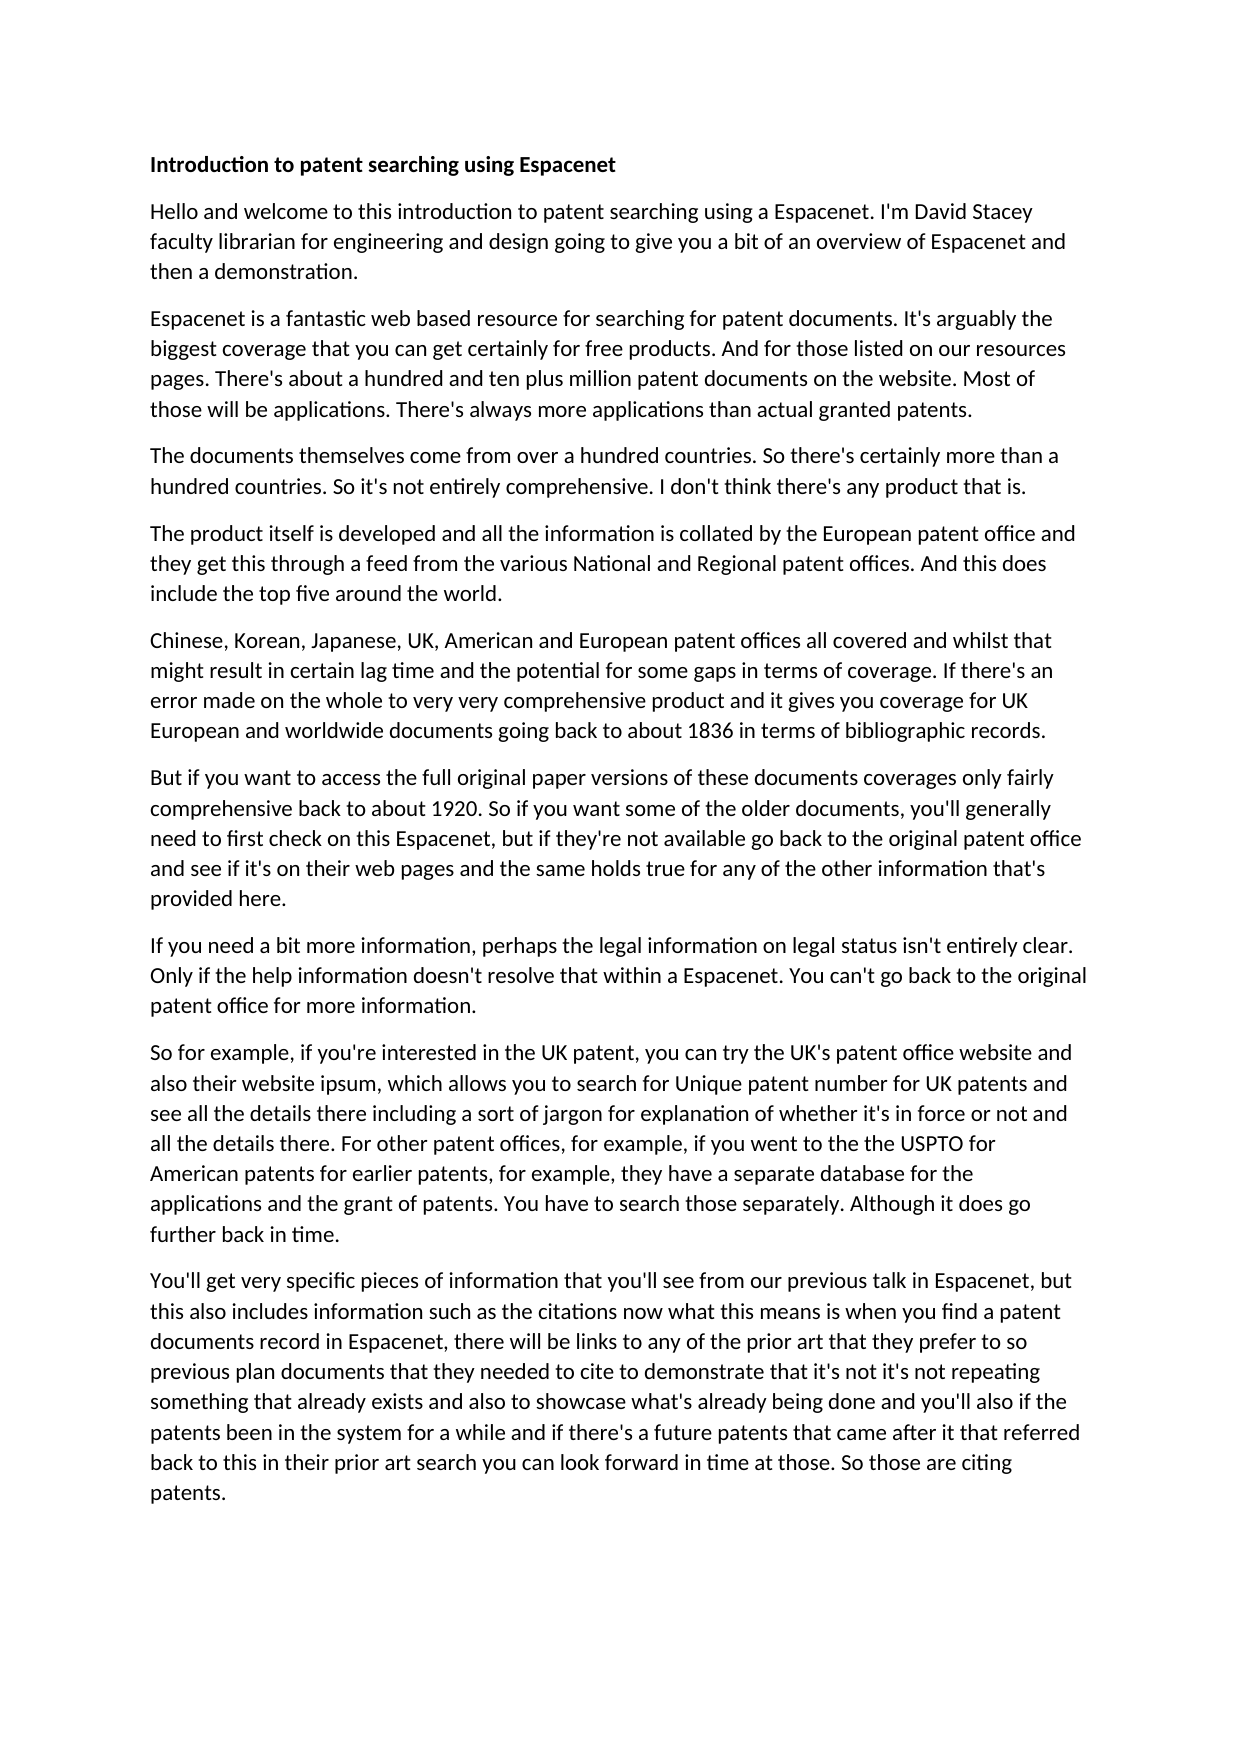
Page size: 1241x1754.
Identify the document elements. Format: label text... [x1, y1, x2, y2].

text Hello and welcome to this introduction to patent searching using a Espacenet. I'm David Stacey faculty librarian for engineering and design going to give you a bit of an overview of Espacenet and then a demonstration. [150, 197, 1090, 285]
text Introduction to patent searching using Espacenet [150, 150, 1090, 178]
text Chinese, Korean, Japanese, UK, American and European patent offices all covered and whilst that might result in certain lag time and the potential for some gaps in terms of coverage. If there's an error made on the whole to very very comprehensive product and it gives you coverage for UK European and worldwide documents going back to about 1836 in terms of bibliographic records. [150, 626, 1090, 745]
text So for example, if you're interested in the UK patent, you can try the UK's patent office website and also their website ipsum, which allows you to search for Unique patent number for UK patents and see all the details there including a sort of jargon for explanation of whether it's in force or not and all the details there. For other patent offices, for example, if you went to the the USPTO for American patents for earlier patents, for example, they have a separate database for the applications and the grant of patents. You have to search those separately. Although it does go further back in time. [150, 1038, 1090, 1248]
text The documents themselves come from over a hundred countries. So there's certainly more than a hundred countries. So it's not entirely comprehensive. I don't think there's any product that is. [150, 442, 1090, 500]
text But if you want to access the full original paper versions of these documents coverages only fairly comprehensive back to about 1920. So if you want some of the older documents, you'll generally need to first check on this Espacenet, but if they're not available go back to the original patent office and see if it's on their web pages and the same holds true for any of the other information that's provided here. [150, 763, 1090, 912]
text The product itself is developed and all the information is collated by the European patent office and they get this through a feed from the various National and Regional patent offices. And this does include the top five around the world. [150, 519, 1090, 607]
text Espacenet is a fantastic web based resource for searching for patent documents. It's arguably the biggest coverage that you can get certainly for free products. And for those listed on our resources pages. There's about a hundred and ten plus million patent documents on the website. Most of those will be applications. There's always more applications than actual granted patents. [150, 304, 1090, 423]
text If you need a bit more information, perhaps the legal information on legal status isn't entirely clear. Only if the help information doesn't resolve that within a Espacenet. You can't go back to the original patent office for more information. [150, 931, 1090, 1020]
text You'll get very specific pieces of information that you'll see from our previous talk in Espacenet, but this also includes information such as the citations now what this means is when you find a patent documents record in Espacenet, there will be links to any of the prior art that they prefer to so previous plan documents that they needed to cite to demonstrate that it's not it's not repeating something that already exists and also to showcase what's already being done and you'll also if the patents been in the system for a while and if there's a future patents that came after it that referred back to this in their prior art search you can look forward in time at those. So those are citing patents. [150, 1267, 1090, 1506]
